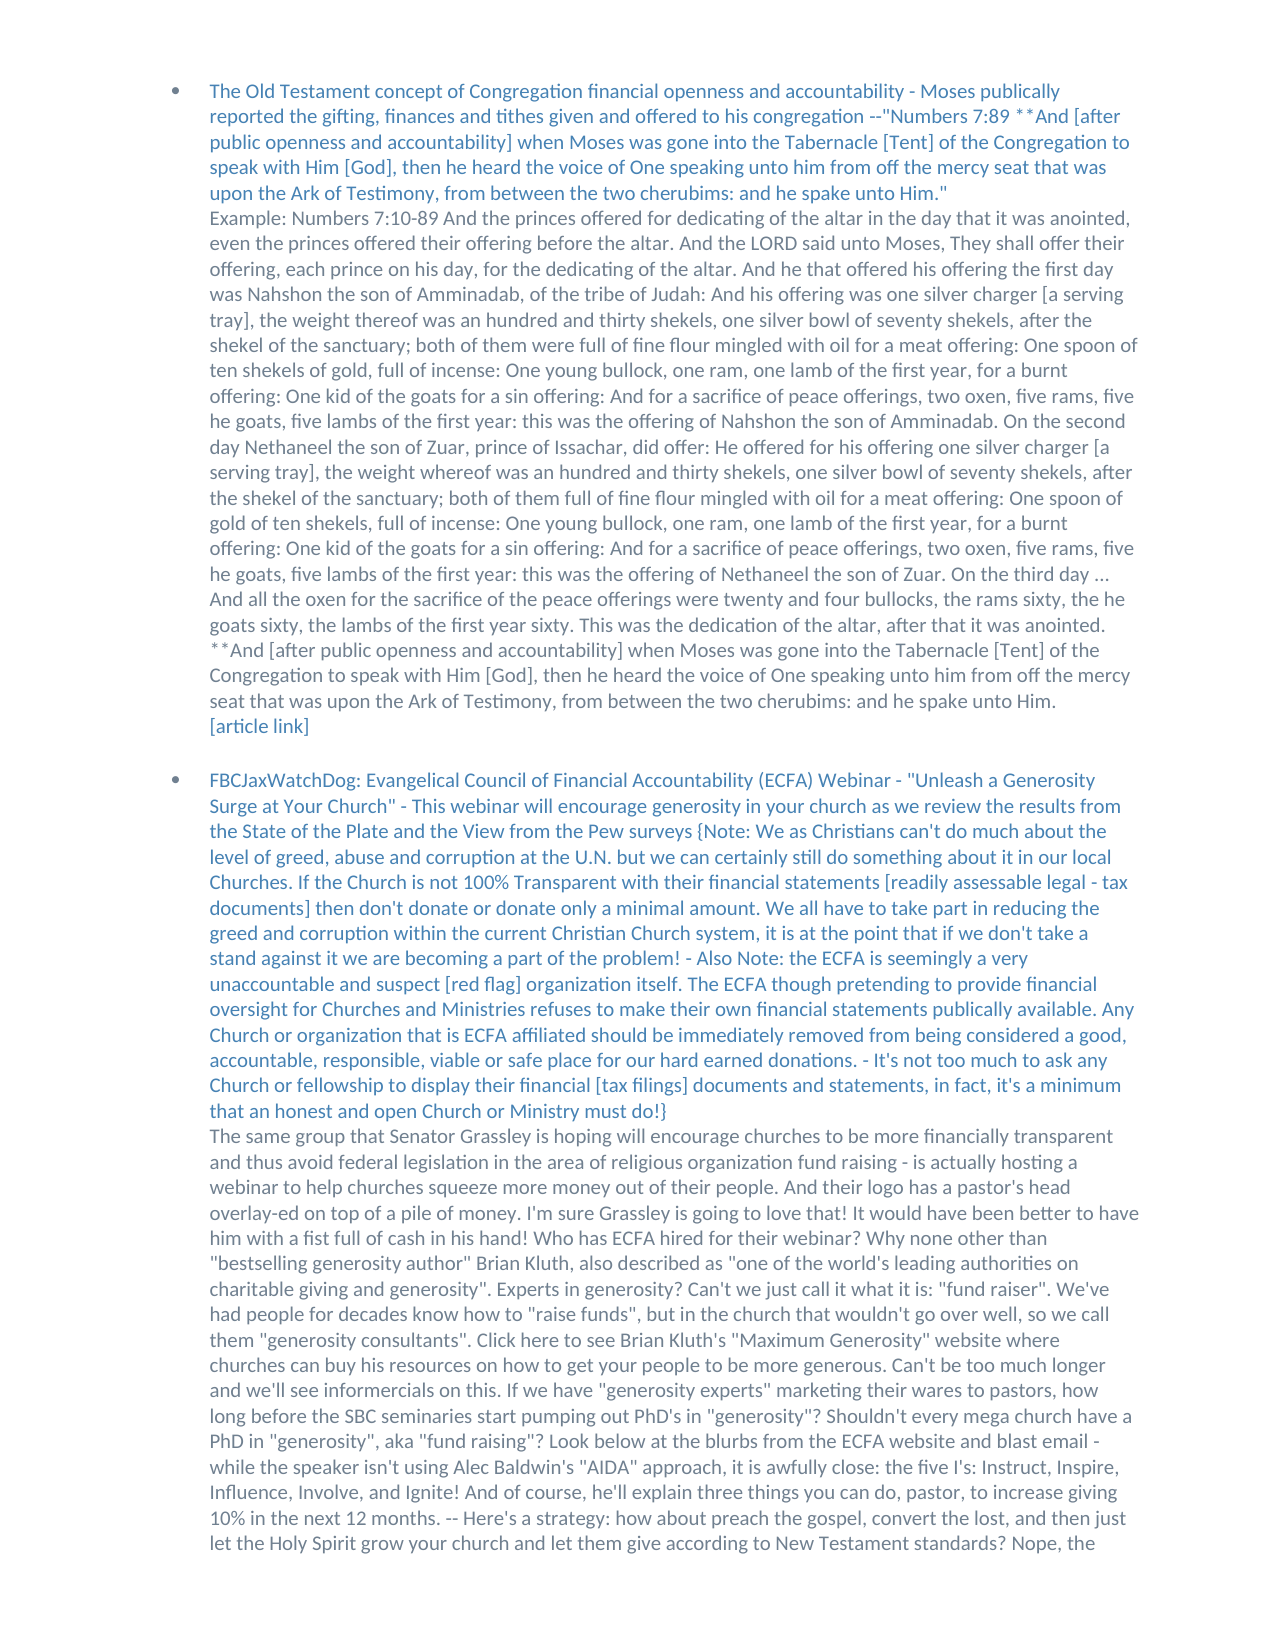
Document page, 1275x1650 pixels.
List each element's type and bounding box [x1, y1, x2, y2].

table_cell [131, 75, 1144, 1559]
